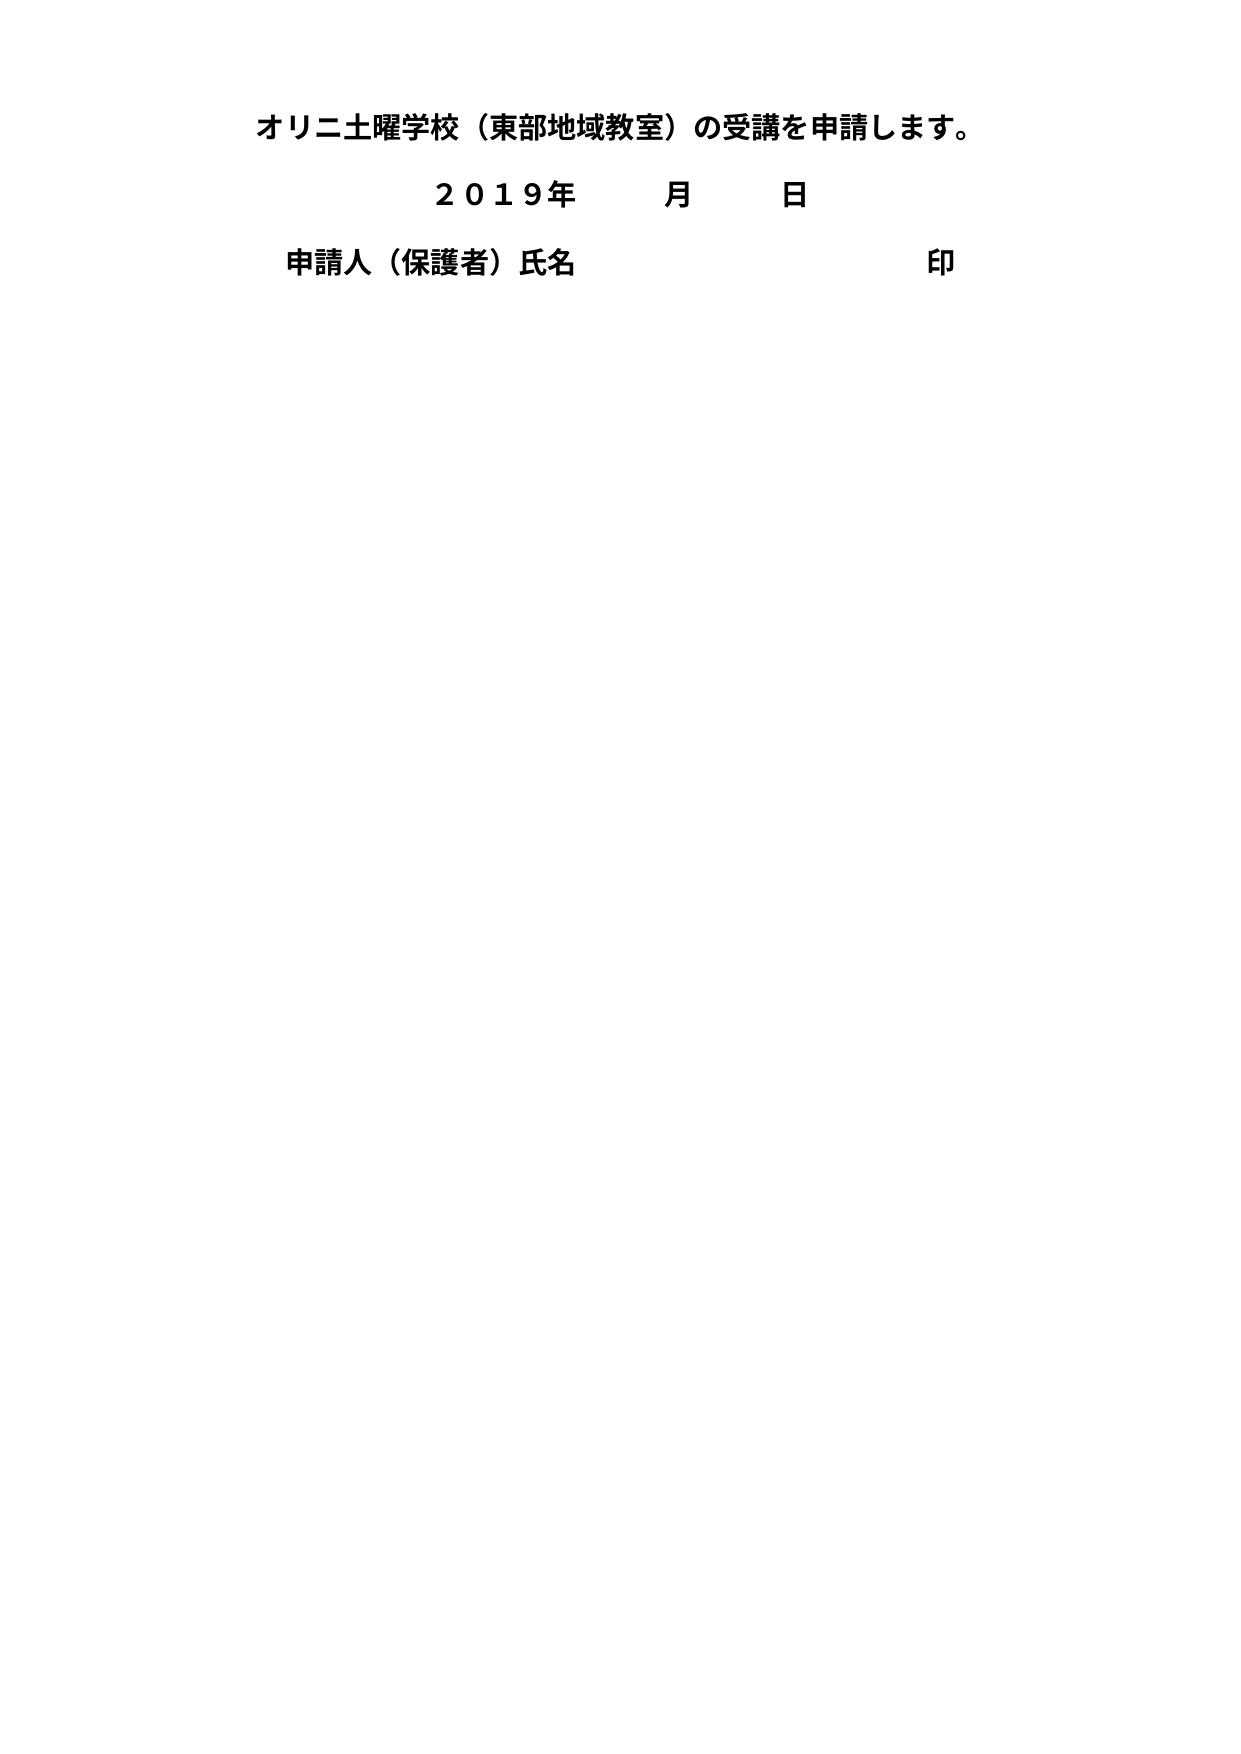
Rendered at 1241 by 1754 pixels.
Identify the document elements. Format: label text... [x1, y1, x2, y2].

text ２０１９年 月 日 [118, 172, 1122, 214]
text オリニ土曜学校（東部地域教室）の受講を申請します。 [118, 104, 1122, 147]
text 申請人（保護者）氏名 印 [118, 239, 1122, 282]
